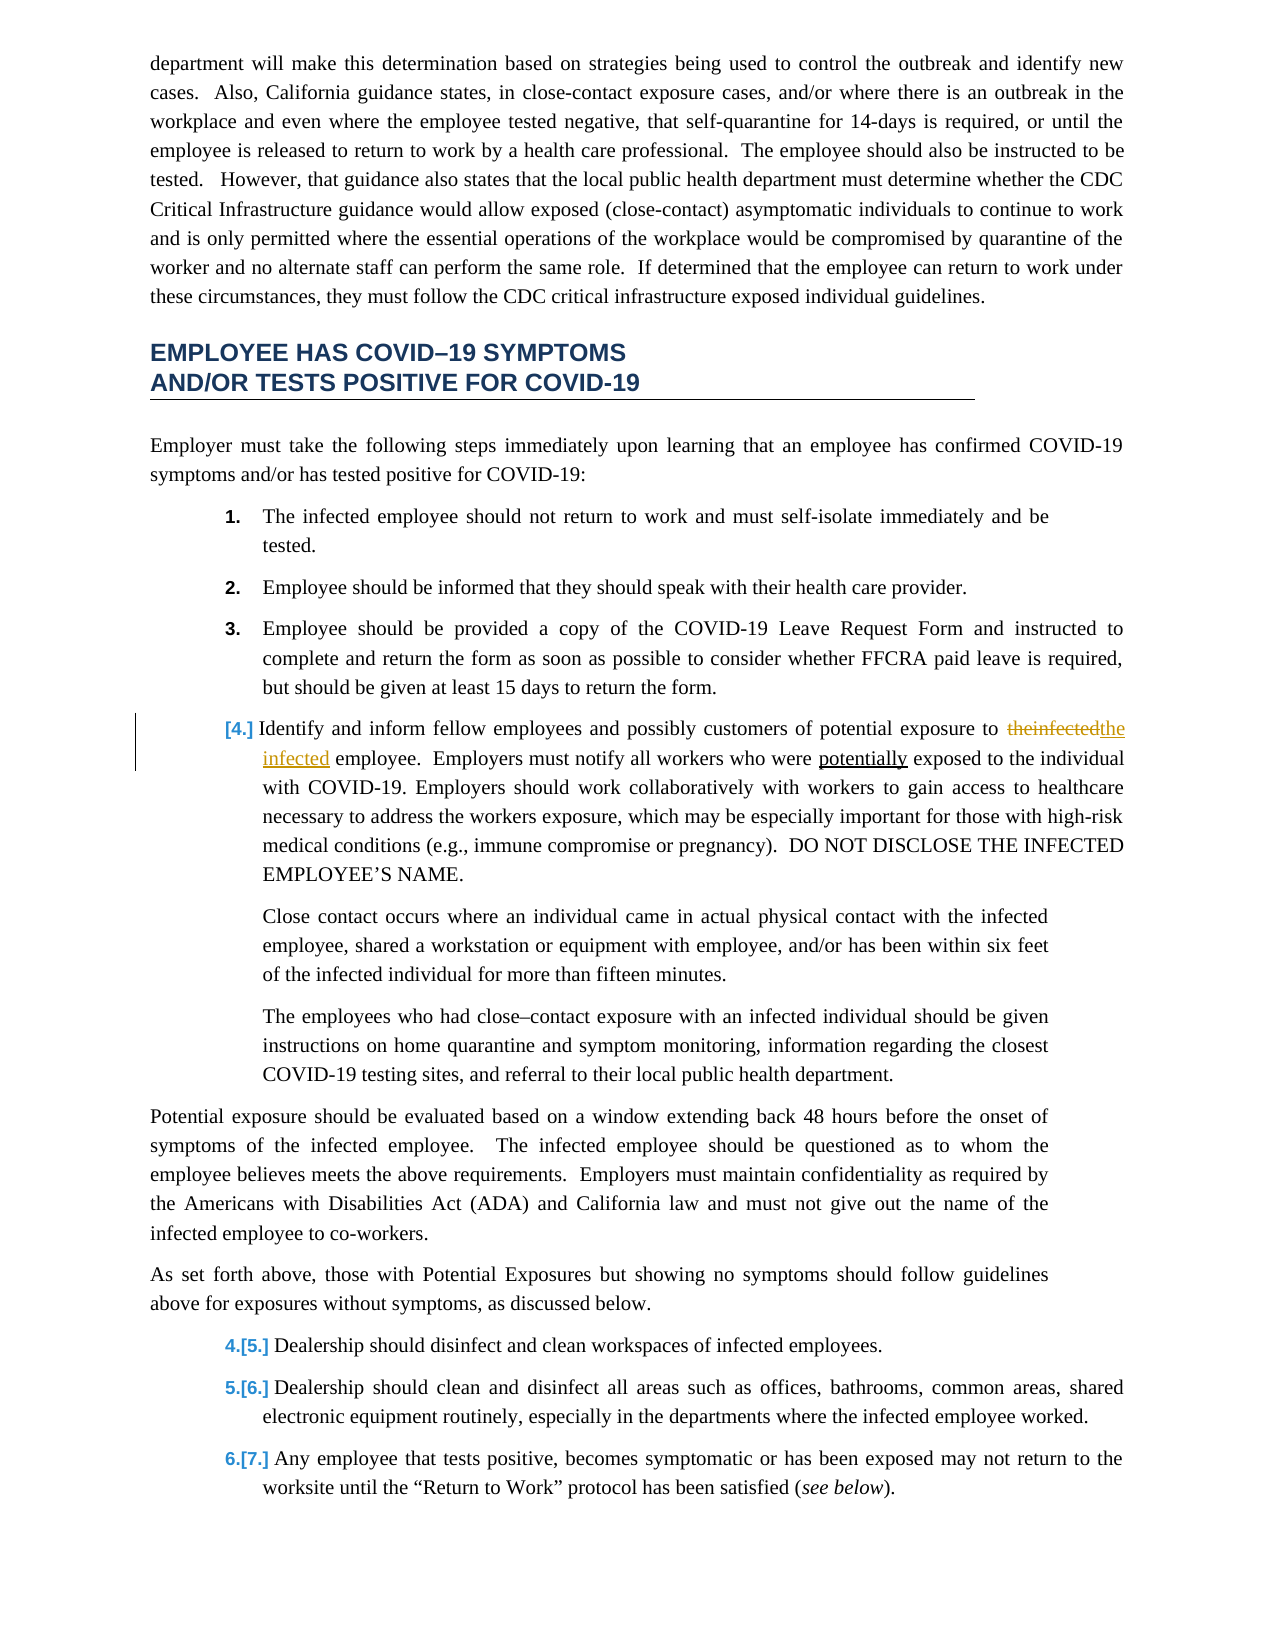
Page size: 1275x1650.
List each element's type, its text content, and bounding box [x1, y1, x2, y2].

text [150, 47, 1125, 309]
list Dealership should disinfect and clean workspaces of infected employees. [225, 1329, 1125, 1358]
list Employee should be provided a copy of the COVID-19 Leave Request Form and instructed to complete and return the form as soon as possible to consider whether FFCRA paid leave is required, but should be given at least 15 days to return the form. [225, 612, 1125, 700]
text Employer must take the following steps immediately upon learning that an employee has confirmed COVID-19 symptoms and/or has tested positive for COVID-19: [150, 429, 1125, 487]
subtitle EMPLOYEE HAS COVID–19 SYMPTOMS AND/OR TESTS POSITIVE FOR COVID-19 [150, 338, 975, 399]
list As set forth above, those with Potential Exposures but showing no symptoms should follow guidelines above for exposures without symptoms, as discussed below. [150, 1258, 1050, 1317]
list Identify and inform fellow employees and possibly customers of potential exposure to employee. Employers must notify all workers who were potentially exposed to the individual with COVID-19. Employers should work collaboratively with workers to gain access to healthcare necessary to address the workers exposure, which may be especially important for those with high-risk medical conditions (e.g., immune compromise or pregnancy). DO NOT DISCLOSE THE INFECTED EMPLOYEE’S NAME. [225, 712, 1125, 887]
list Close contact occurs where an individual came in actual physical contact with the infected employee, shared a workstation or equipment with employee, and/or has been within six feet of the infected individual for more than fifteen minutes. [262, 900, 1050, 987]
list Employee should be informed that they should speak with their health care provider. [225, 571, 1125, 600]
list Dealership should clean and disinfect all areas such as offices, bathrooms, common areas, shared electronic equipment routinely, especially in the departments where the infected employee worked. [225, 1371, 1125, 1429]
list The infected employee should not return to work and must self-isolate immediately and be tested. [225, 500, 1050, 558]
list The employees who had close–contact exposure with an infected individual should be given instructions on home quarantine and symptom monitoring, information regarding the closest COVID-19 testing sites, and referral to their local public health department. [225, 1000, 1050, 1087]
list Any employee that tests positive, becomes symptomatic or has been exposed may not return to the worksite until the “Return to Work” protocol has been satisfied (see below). [225, 1442, 1125, 1500]
list Potential exposure should be evaluated based on a window extending back 48 hours before the onset of symptoms of the infected employee. The infected employee should be questioned as to whom the employee believes meets the above requirements. Employers must maintain confidentiality as required by the Americans with Disabilities Act (ADA) and California law and must not give out the name of the infected employee to co-workers. [150, 1100, 1050, 1246]
